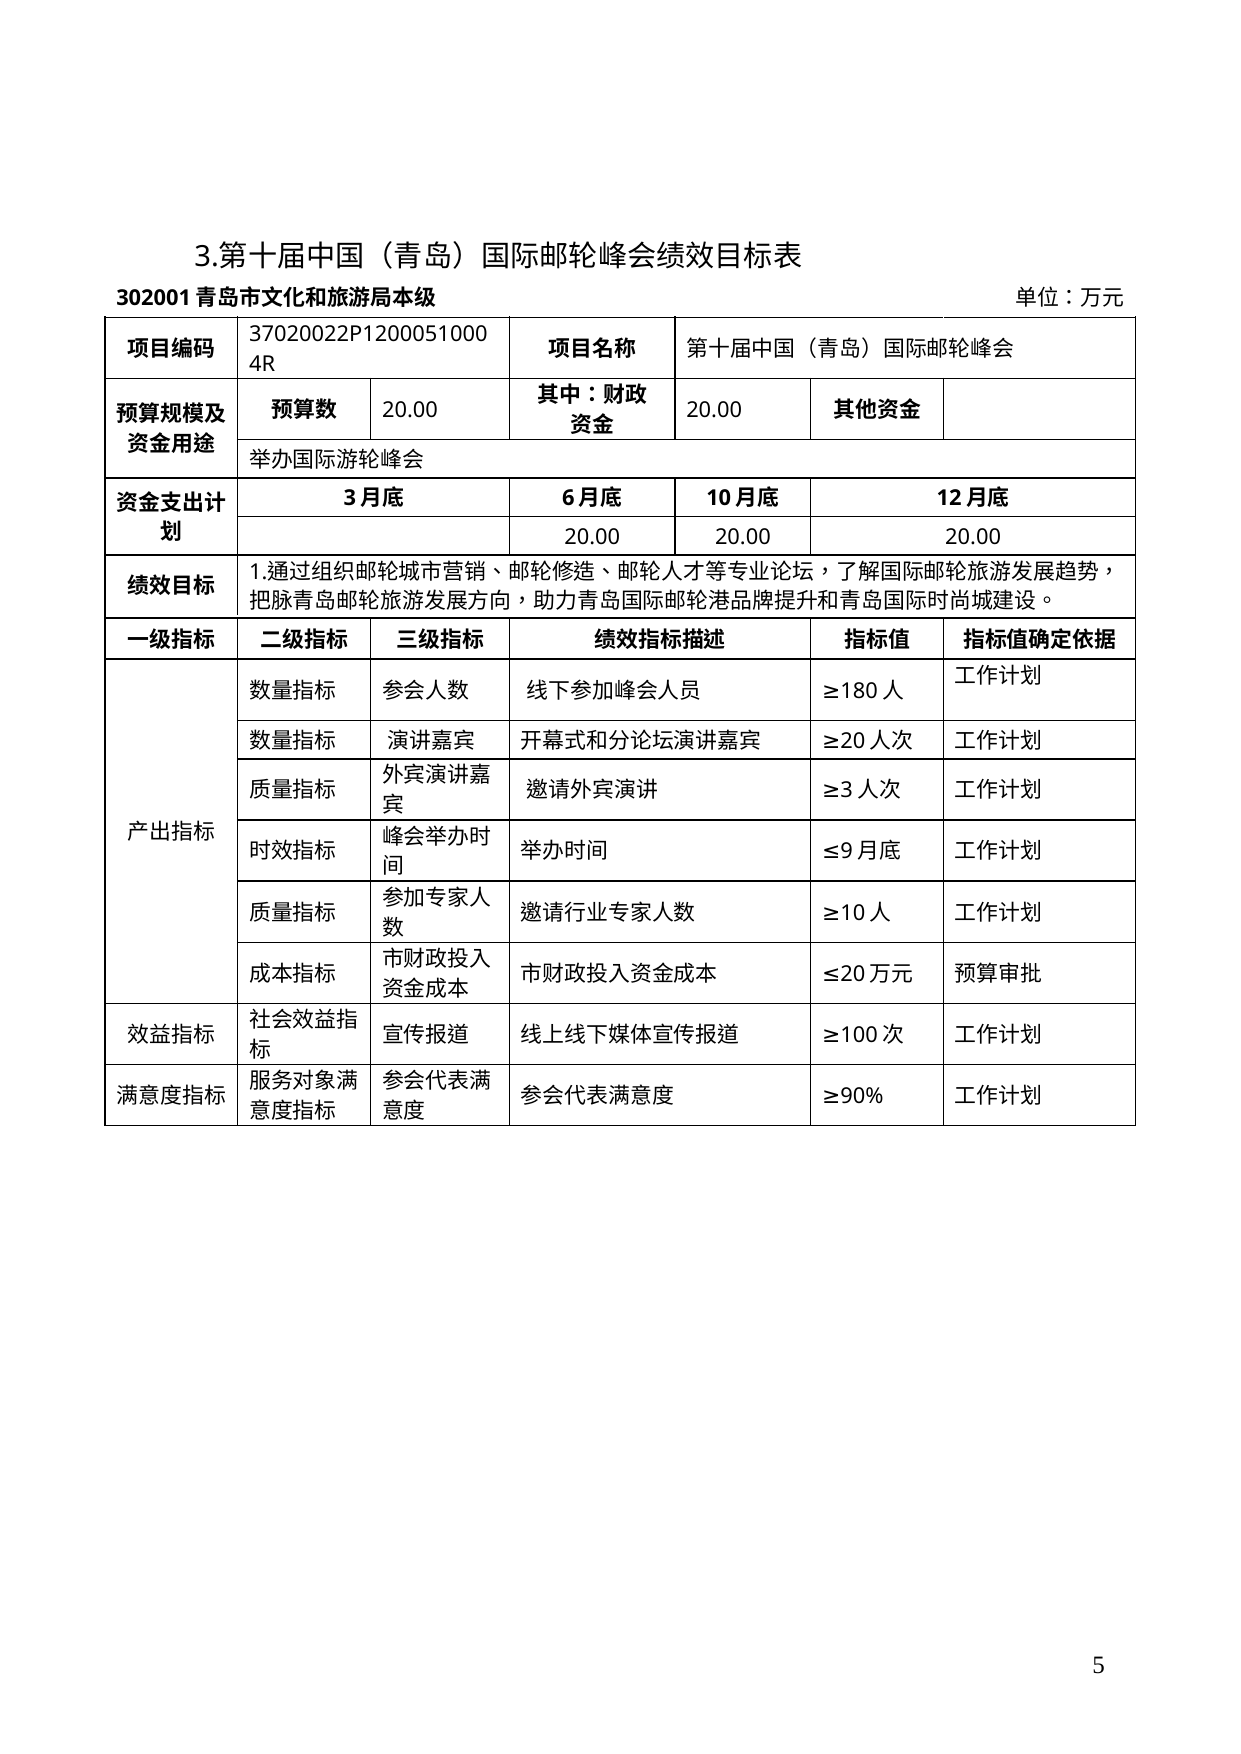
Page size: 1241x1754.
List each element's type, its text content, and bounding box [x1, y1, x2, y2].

table_cell 20.00 [811, 517, 1135, 554]
table_cell 工作计划 [944, 660, 1135, 719]
table_cell 外宾演讲嘉宾 [371, 760, 509, 819]
table_cell 工作计划 [944, 721, 1135, 758]
table_cell 其他资金 [811, 379, 943, 439]
table_cell 服务对象满意度指标 [238, 1065, 370, 1125]
table_cell 峰会举办时间 [371, 821, 509, 880]
table_cell 工作计划 [944, 1065, 1135, 1125]
table_cell 项目编码 [106, 318, 237, 378]
table_cell 20.00 [676, 517, 810, 554]
table_cell 参会代表满意度 [510, 1065, 810, 1125]
table_cell 市财政投入资金成本 [371, 943, 509, 1002]
table_cell 工作计划 [944, 1004, 1135, 1064]
table_cell 时效指标 [238, 821, 370, 880]
table_cell 项目名称 [510, 318, 674, 378]
table_cell 12月底 [811, 479, 1135, 516]
table_cell 工作计划 [944, 882, 1135, 941]
table_cell 线上线下媒体宣传报道 [510, 1004, 810, 1064]
table_cell 演讲嘉宾 [371, 721, 509, 758]
table_cell 开幕式和分论坛演讲嘉宾 [510, 721, 810, 758]
table_cell 绩效目标 [106, 556, 237, 615]
table_header 绩效指标描述 [510, 619, 810, 658]
table_header 单位：万元 [944, 277, 1135, 316]
table_cell ≤20万元 [811, 943, 943, 1002]
table_cell 资金支出计划 [106, 479, 237, 554]
table_cell 预算审批 [944, 943, 1135, 1002]
table_cell 10月底 [676, 479, 810, 516]
table_cell 社会效益指标 [238, 1004, 370, 1064]
table_cell 市财政投入资金成本 [510, 943, 810, 1002]
table_cell 参会人数 [371, 660, 509, 719]
table_cell 20.00 [510, 517, 674, 554]
text 3.第十届中国（青岛）国际邮轮峰会绩效目标表 [136, 235, 1104, 275]
table_cell 其中：财政 资金 [510, 379, 674, 439]
table_cell ≥3人次 [811, 760, 943, 819]
table_cell 质量指标 [238, 882, 370, 941]
table_cell 预算规模及资金用途 [106, 379, 237, 477]
table_cell ≥180人 [811, 660, 943, 719]
table_cell 20.00 [676, 379, 810, 439]
table_cell 6月底 [510, 479, 674, 516]
table_cell ≥20人次 [811, 721, 943, 758]
table_header 三级指标 [371, 619, 509, 658]
table_cell 线下参加峰会人员 [510, 660, 810, 719]
table_cell 预算数 [238, 379, 370, 439]
table_cell 第十届中国（青岛）国际邮轮峰会 [676, 318, 1135, 378]
table_cell 1.通过组织邮轮城市营销、邮轮修造、邮轮人才等专业论坛，了解国际邮轮旅游发展趋势，把脉青岛邮轮旅游发展方向，助力青岛国际邮轮港品牌提升和青岛国际时尚城建设。 [238, 556, 1135, 615]
table_cell 效益指标 [106, 1004, 237, 1064]
table_cell 满意度指标 [106, 1065, 237, 1125]
table_cell 成本指标 [238, 943, 370, 1002]
table_cell 产出指标 [106, 660, 237, 1002]
table_cell 举办时间 [510, 821, 810, 880]
table_cell 37020022P12000510004R [238, 318, 509, 378]
table_cell 质量指标 [238, 760, 370, 819]
table_header 指标值确定依据 [944, 619, 1135, 658]
table_cell ≤9月底 [811, 821, 943, 880]
table_cell [238, 517, 509, 554]
table_cell 参加专家人数 [371, 882, 509, 941]
table_header 302001青岛市文化和旅游局本级 [106, 277, 943, 316]
table_cell [944, 379, 1135, 439]
table_cell 举办国际游轮峰会 [238, 440, 1135, 477]
table_cell 邀请行业专家人数 [510, 882, 810, 941]
table_header 指标值 [811, 619, 943, 658]
table_header 一级指标 [106, 619, 237, 658]
table_cell 宣传报道 [371, 1004, 509, 1064]
table_cell ≥90% [811, 1065, 943, 1125]
table_cell 工作计划 [944, 760, 1135, 819]
table_cell 20.00 [371, 379, 509, 439]
table_header 二级指标 [238, 619, 370, 658]
table_cell 参会代表满意度 [371, 1065, 509, 1125]
table_cell 3月底 [238, 479, 509, 516]
table_cell 数量指标 [238, 721, 370, 758]
table_cell ≥10人 [811, 882, 943, 941]
table_cell 邀请外宾演讲 [510, 760, 810, 819]
table_cell ≥100次 [811, 1004, 943, 1064]
table_cell 工作计划 [944, 821, 1135, 880]
table_cell 数量指标 [238, 660, 370, 719]
